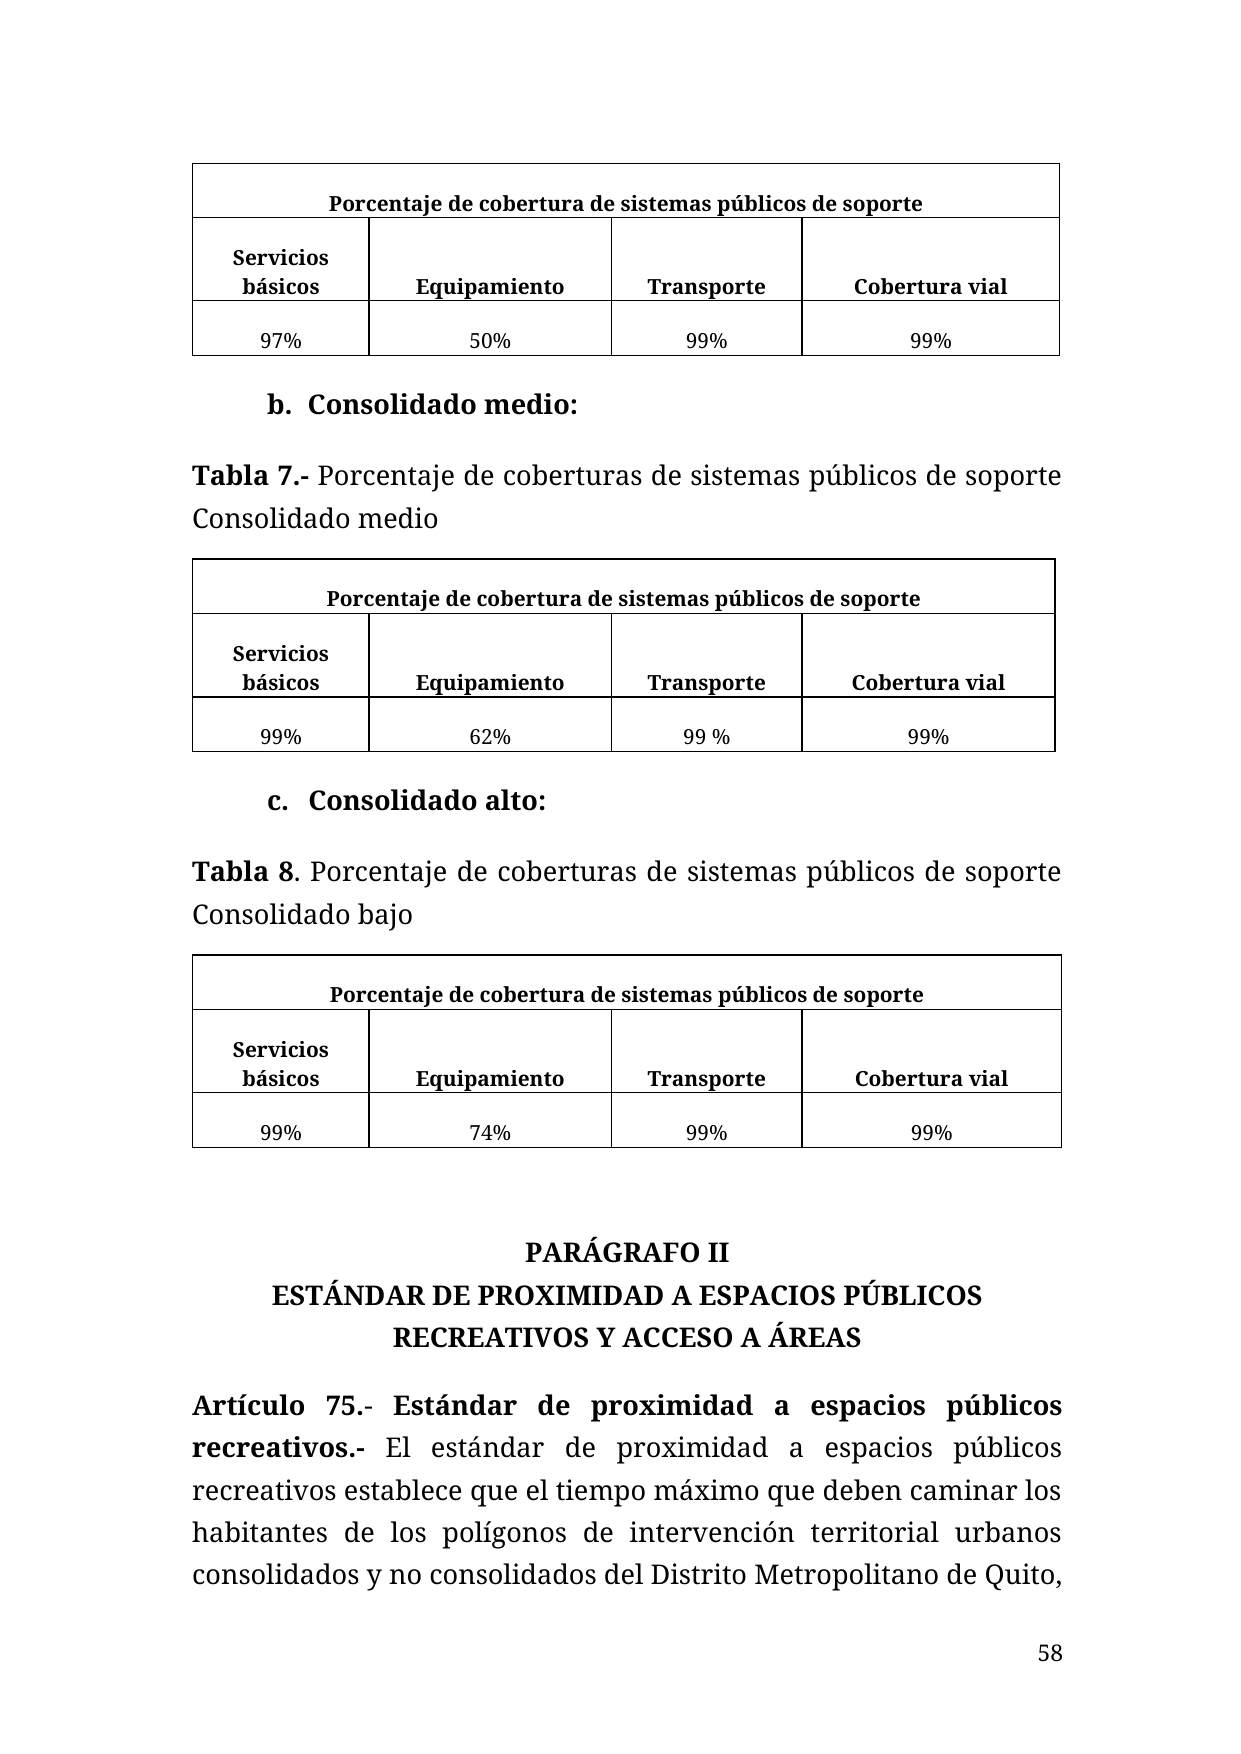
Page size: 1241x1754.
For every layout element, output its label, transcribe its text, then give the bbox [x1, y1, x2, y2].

text ESTÁNDAR DE PROXIMIDAD A ESPACIOS PÚBLICOS RECREATIVOS Y ACCESO A ÁREAS [192, 1276, 1063, 1356]
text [192, 1386, 1063, 1593]
table_cell Transporte [612, 218, 801, 300]
text c. Consolidado alto: [267, 781, 1063, 818]
table_cell Transporte [612, 614, 801, 696]
table_cell Cobertura vial [803, 218, 1059, 300]
table_cell Equipamiento [370, 1010, 611, 1092]
table_cell Cobertura vial [803, 614, 1054, 696]
table_cell Equipamiento [370, 614, 611, 696]
table_cell 99% [612, 301, 801, 355]
table_cell 99% [803, 698, 1054, 751]
text Tabla 7.- Porcentaje de coberturas de sistemas públicos de soporte Consolidado medio [192, 457, 1063, 536]
text Tabla 8. Porcentaje de coberturas de sistemas públicos de soporte Consolidado bajo [192, 853, 1063, 932]
table_cell 99% [803, 301, 1059, 355]
table_cell 62% [370, 698, 611, 751]
table_cell 74% [370, 1093, 611, 1147]
table_cell Cobertura vial [803, 1010, 1061, 1092]
table_cell Transporte [612, 1010, 801, 1092]
table_header Porcentaje de cobertura de sistemas públicos de soporte [193, 956, 1061, 1009]
table_cell 99% [193, 698, 368, 751]
table_cell 97% [193, 301, 368, 355]
table_cell Servicios básicos [193, 614, 368, 696]
table_cell 50% [370, 301, 611, 355]
text PARÁGRAFO II [192, 1234, 1063, 1271]
table_cell 99% [193, 1093, 368, 1147]
table_header Porcentaje de cobertura de sistemas públicos de soporte [193, 560, 1054, 613]
table_cell 99 % [612, 698, 801, 751]
table_header Porcentaje de cobertura de sistemas públicos de soporte [193, 164, 1059, 217]
table_cell 99% [803, 1093, 1061, 1147]
text b. Consolidado medio: [267, 385, 1063, 422]
table_cell Servicios básicos [193, 218, 368, 300]
table_cell Equipamiento [370, 218, 611, 300]
table_cell Servicios básicos [193, 1010, 368, 1092]
table_cell 99% [612, 1093, 801, 1147]
